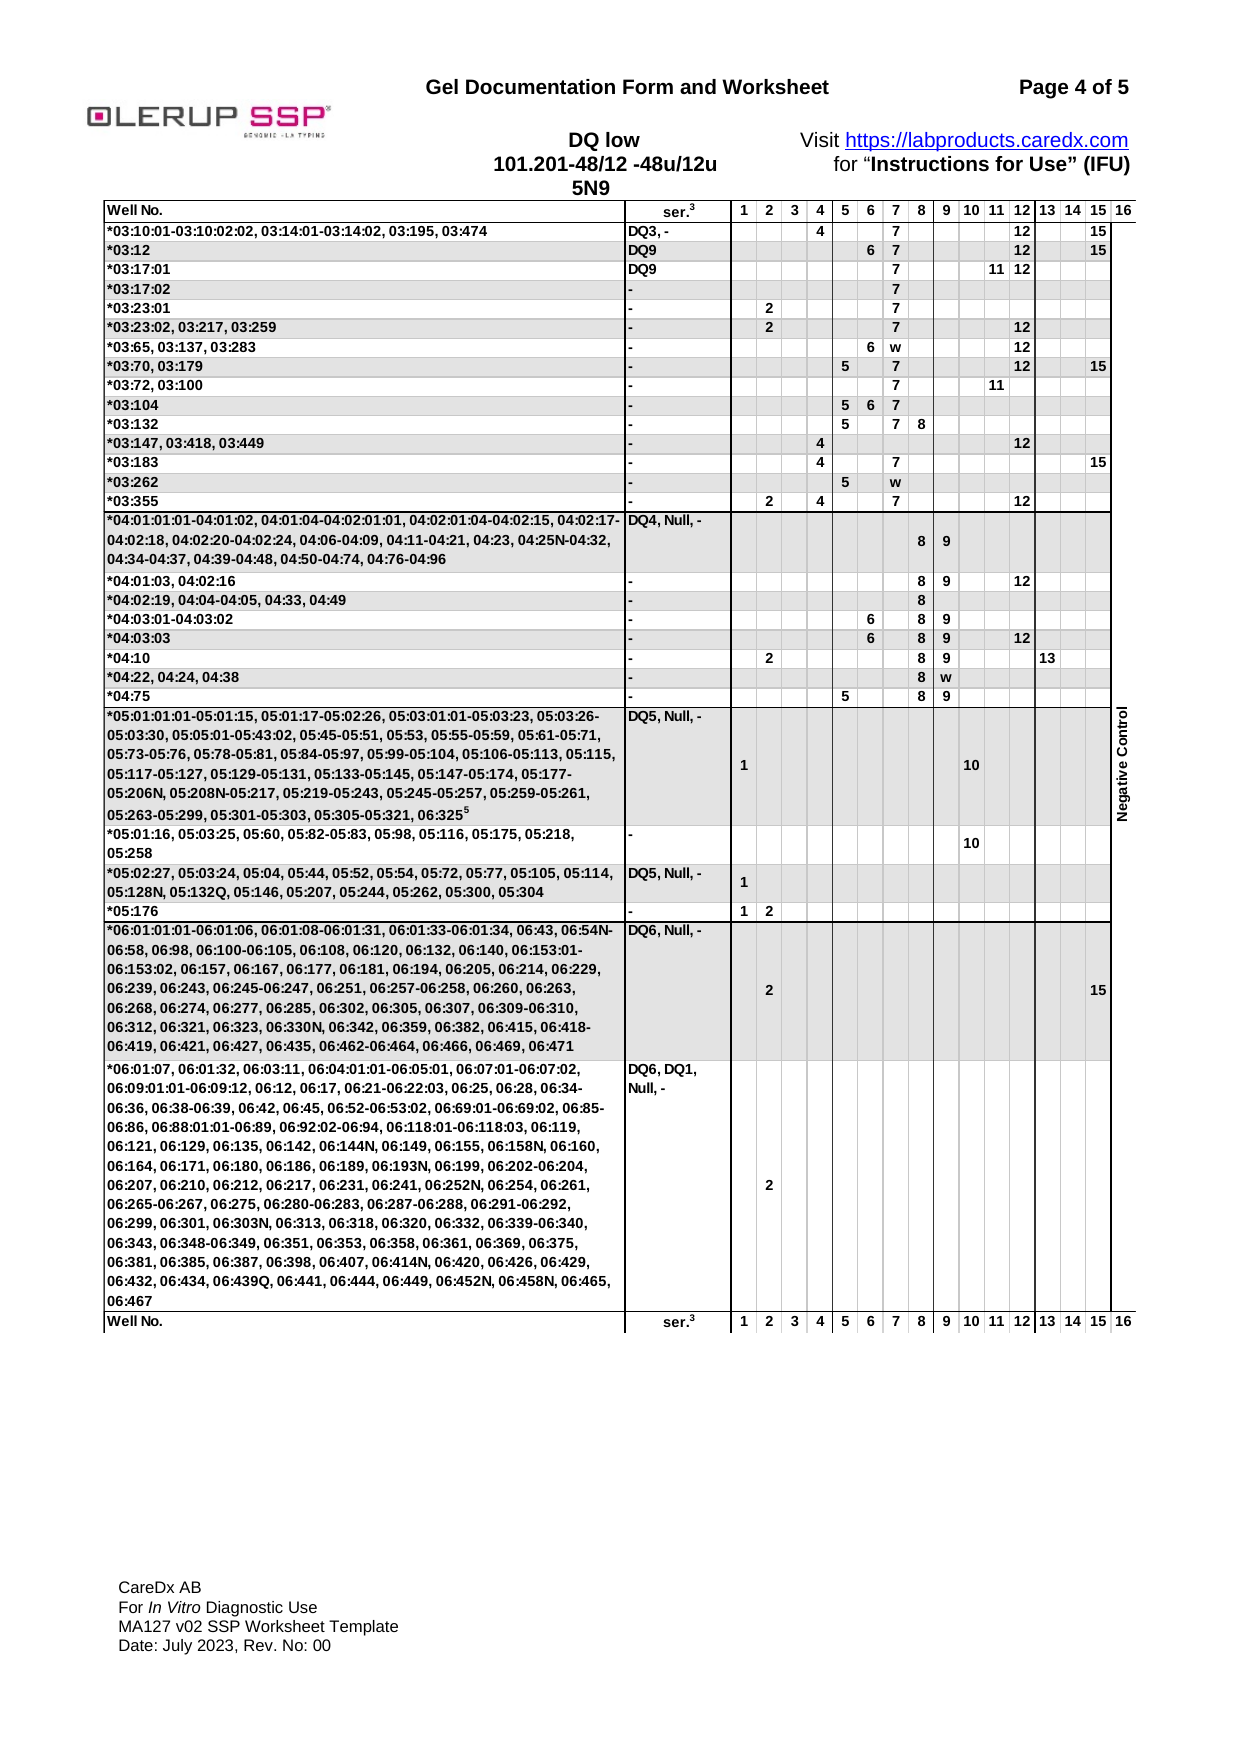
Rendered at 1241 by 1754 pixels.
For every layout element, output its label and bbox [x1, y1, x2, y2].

picture [56, 99, 362, 141]
